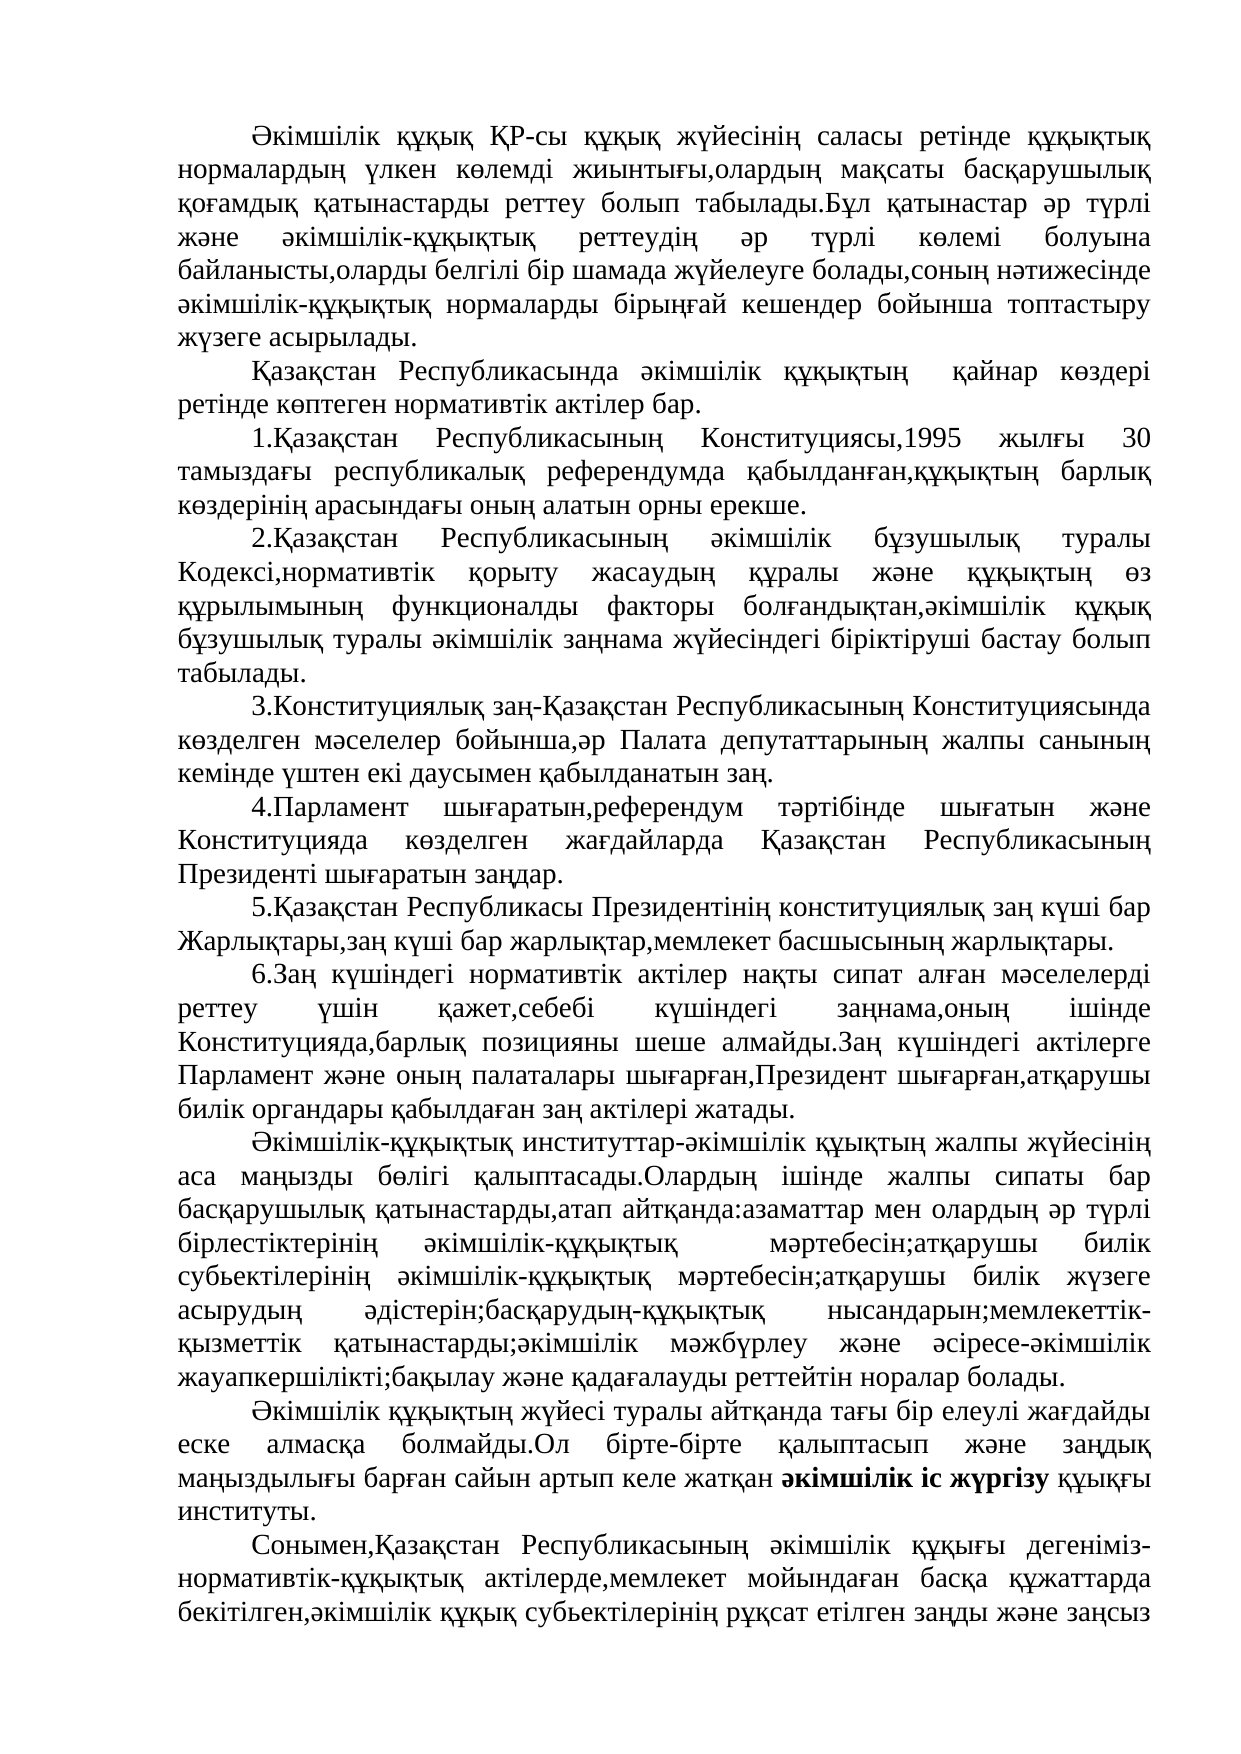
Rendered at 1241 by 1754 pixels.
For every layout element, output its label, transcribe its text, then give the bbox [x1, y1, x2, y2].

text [177, 1527, 1152, 1627]
text Әкімшілік құқық ҚР-сы құқық жүйесінің саласы ретінде құқықтық нормалардың үлкен көлемді жиынтығы,олардың мақсаты басқарушылық қоғамдық қатынастарды реттеу болып табылады.Бұл қатынастар әр түрлі және әкімшілік-құқықтық реттеудің әр түрлі көлемі болуына байланысты,оларды белгілі бір шамада жүйелеуге болады,соның нәтижесінде әкімшілік-құқықтық нормаларды бірыңғай кешендер бойынша топтастыру жүзеге асырылады. [177, 118, 1152, 353]
text 2.Қазақстан Республикасының әкімшілік бұзушылық туралы Кодексі,нормативтік қорыту жасаудың құралы және құқықтың өз құрылымының функционалды факторы болғандықтан,әкімшілік құқық бұзушылық туралы әкімшілік заңнама жүйесіндегі біріктіруші бастау болып табылады. [177, 521, 1152, 688]
text 6.Заң күшіндегі нормативтік актілер нақты сипат алған мәселелерді реттеу үшін қажет,себебі күшіндегі заңнама,оның ішінде Конституцияда,барлық позицияны шеше алмайды.Заң күшіндегі актілерге Парламент және оның палаталары шығарған,Президент шығарған,атқарушы билік органдары қабылдаған заң актілері жатады. [177, 957, 1152, 1124]
text 4.Парламент шығаратын,референдум тәртібінде шығатын және Конституцияда көзделген жағдайларда Қазақстан Республикасының Президенті шығаратын заңдар. [177, 789, 1152, 889]
text Әкімшілік құқықтың жүйесі туралы айтқанда тағы бір елеулі жағдайды еске алмасқа болмайды.Ол бірте-бірте қалыптасып және заңдық маңыздылығы барған сайын артып келе жатқан әкімшілік іс жүргізу құықғы институты. [177, 1393, 1152, 1527]
text Әкімшілік-құқықтық институттар-әкімшілік құықтың жалпы жүйесінің аса маңызды бөлігі қалыптасады.Олардың ішінде жалпы сипаты бар басқарушылық қатынастарды,атап айтқанда:азаматтар мен олардың әр түрлі бірлестіктерінің әкімшілік-құқықтық мәртебесін;атқарушы билік субьектілерінің әкімшілік-құқықтық мәртебесін;атқарушы билік жүзеге асырудың әдістерін;басқарудың-құқықтық нысандарын;мемлекеттік-қызметтік қатынастарды;әкімшілік мәжбүрлеу және әсіресе-әкімшілік жауапкершілікті;бақылау және қадағалауды реттейтін норалар болады. [177, 1124, 1152, 1393]
text 1.Қазақстан Республикасының Конституциясы,1995 жылғы 30 тамыздағы республикалық референдумда қабылданған,құқықтың барлық көздерінің арасындағы оның алатын орны ерекше. [177, 420, 1152, 521]
text 3.Конституциялық заң-Қазақстан Республикасының Конституциясында көзделген мәселелер бойынша,әр Палата депутаттарының жалпы санының кемінде үштен екі даусымен қабылданатын заң. [177, 688, 1152, 789]
text 5.Қазақстан Республикасы Президентінің конституциялық заң күші бар Жарлықтары,заң күші бар жарлықтар,мемлекет басшысының жарлықтары. [177, 889, 1152, 957]
text Қазақстан Республикасында әкімшілік құқықтың қайнар көздері ретінде көптеген нормативтік актілер бар. [177, 353, 1152, 420]
